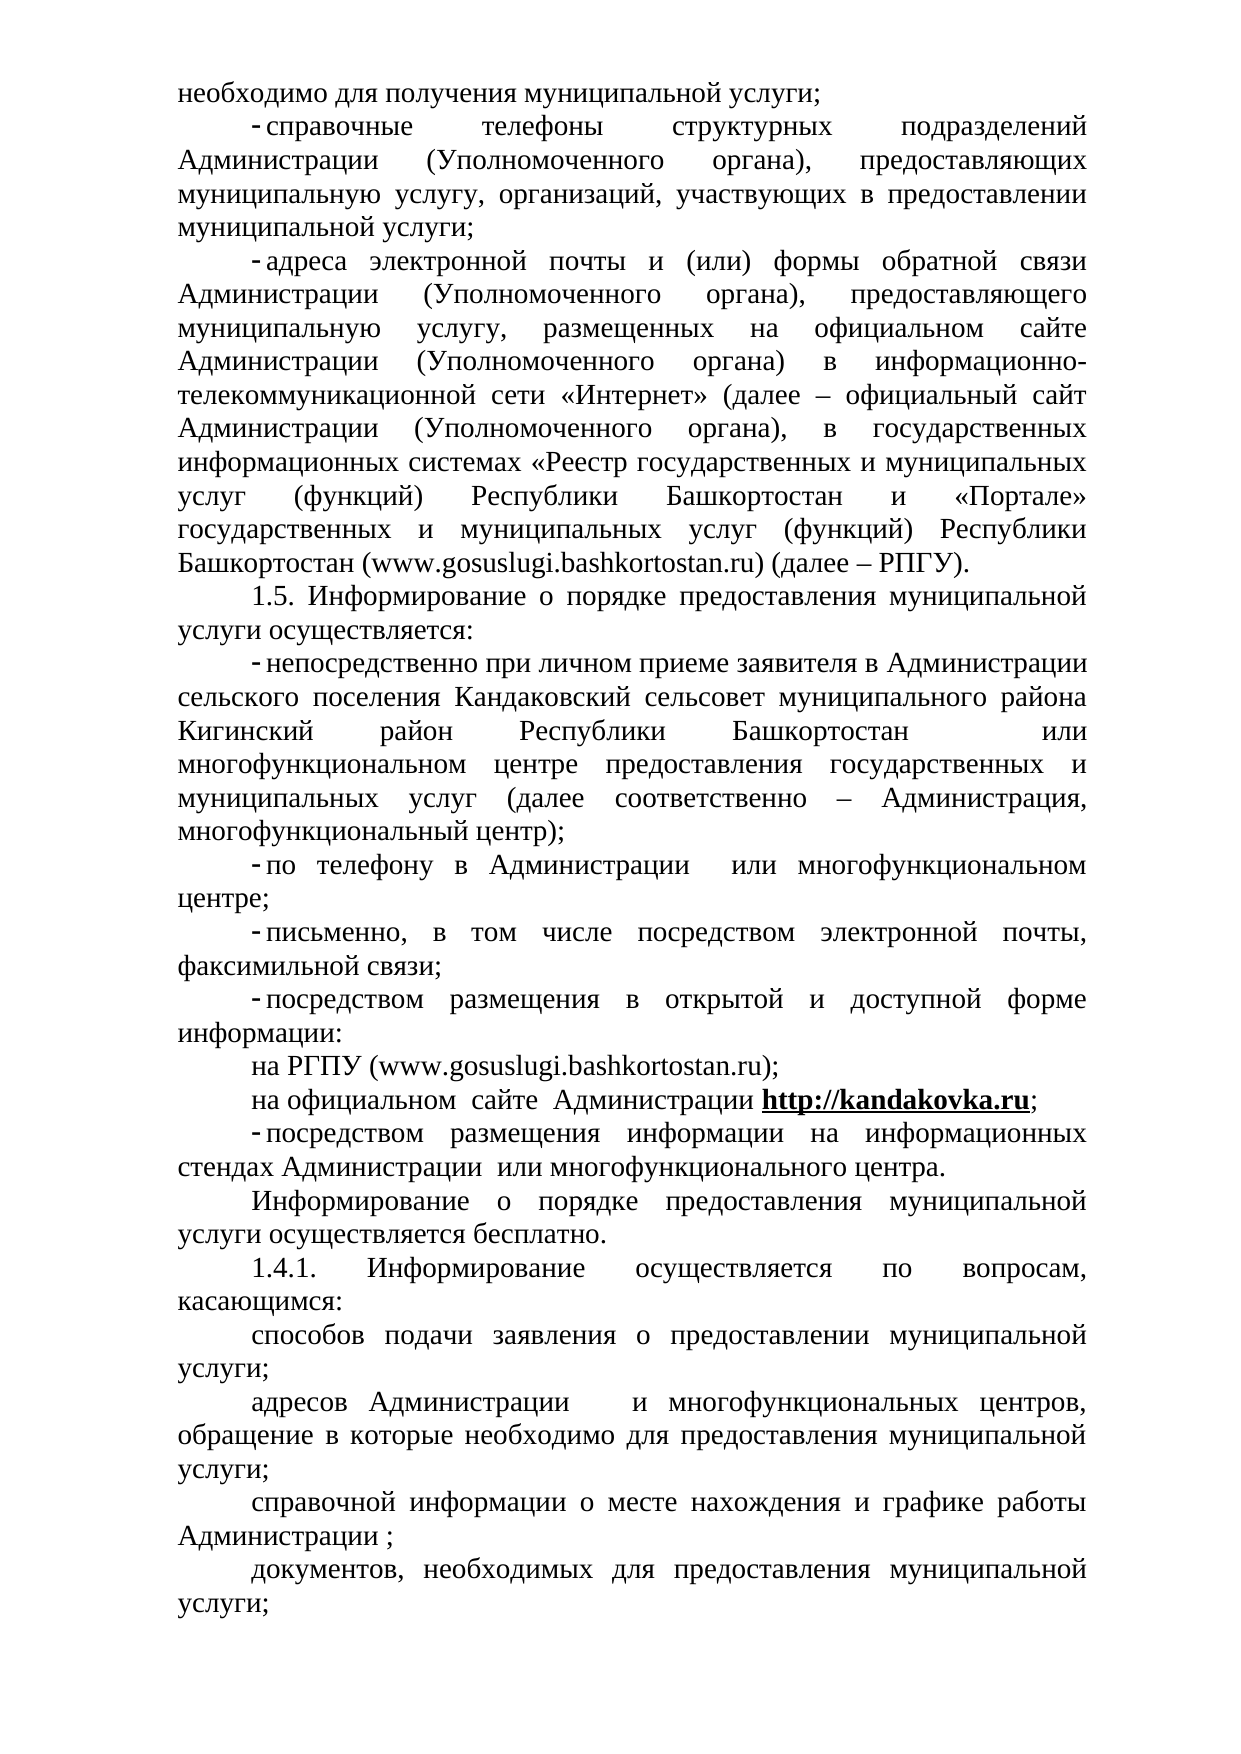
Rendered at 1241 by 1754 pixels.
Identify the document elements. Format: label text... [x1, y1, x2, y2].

text на РГПУ (www.gosuslugi.bashkortostan.ru); [177, 1048, 1087, 1082]
text 1.5. Информирование о порядке предоставления муниципальной услуги осуществляется: [177, 578, 1087, 645]
list посредством размещения информации на информационных стендах Администрации или многофункционального центра. [177, 1115, 1087, 1183]
text Информирование о порядке предоставления муниципальной услуги осуществляется бесплатно. [177, 1183, 1087, 1250]
text справочной информации о месте нахождения и графике работы Администрации ; [177, 1484, 1087, 1552]
list непосредственно при личном приеме заявителя в Администрации сельского поселения Кандаковский сельсовет муниципального района Кигинский район Республики Башкортостан или многофункциональном центре предоставления государственных и муниципальных услуг (далее соответственно – Администрация, многофункциональный центр); [177, 645, 1087, 847]
text 1.4.1. Информирование осуществляется по вопросам, касающимся: [177, 1250, 1087, 1317]
list справочные телефоны структурных подразделений Администрации (Уполномоченного органа), предоставляющих муниципальную услугу, организаций, участвующих в предоставлении муниципальной услуги; [177, 108, 1087, 243]
text адресов Администрации и многофункциональных центров, обращение в которые необходимо для предоставления муниципальной услуги; [177, 1384, 1087, 1484]
list по телефону в Администрации или многофункциональном центре; [177, 847, 1087, 914]
text способов подачи заявления о предоставлении муниципальной услуги; [177, 1317, 1087, 1384]
text документов, необходимых для предоставления муниципальной услуги; [177, 1552, 1087, 1619]
list письменно, в том числе посредством электронной почты, факсимильной связи; [177, 914, 1087, 981]
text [177, 75, 1087, 108]
list посредством размещения в открытой и доступной форме информации: [177, 981, 1087, 1048]
text на официальном сайте Администрации http://kandakovka.ru; [177, 1082, 1087, 1115]
list адреса электронной почты и (или) формы обратной связи Администрации (Уполномоченного органа), предоставляющего муниципальную услугу, размещенных на официальном сайте Администрации (Уполномоченного органа) в информационно-телекоммуникационной сети «Интернет» (далее – официальный сайт Администрации (Уполномоченного органа), в государственных информационных системах «Реестр государственных и муниципальных услуг (функций) Республики Башкортостан и «Портале» государственных и муниципальных услуг (функций) Республики Башкортостан (www.gosuslugi.bashkortostan.ru) (далее – РПГУ). [177, 243, 1087, 578]
